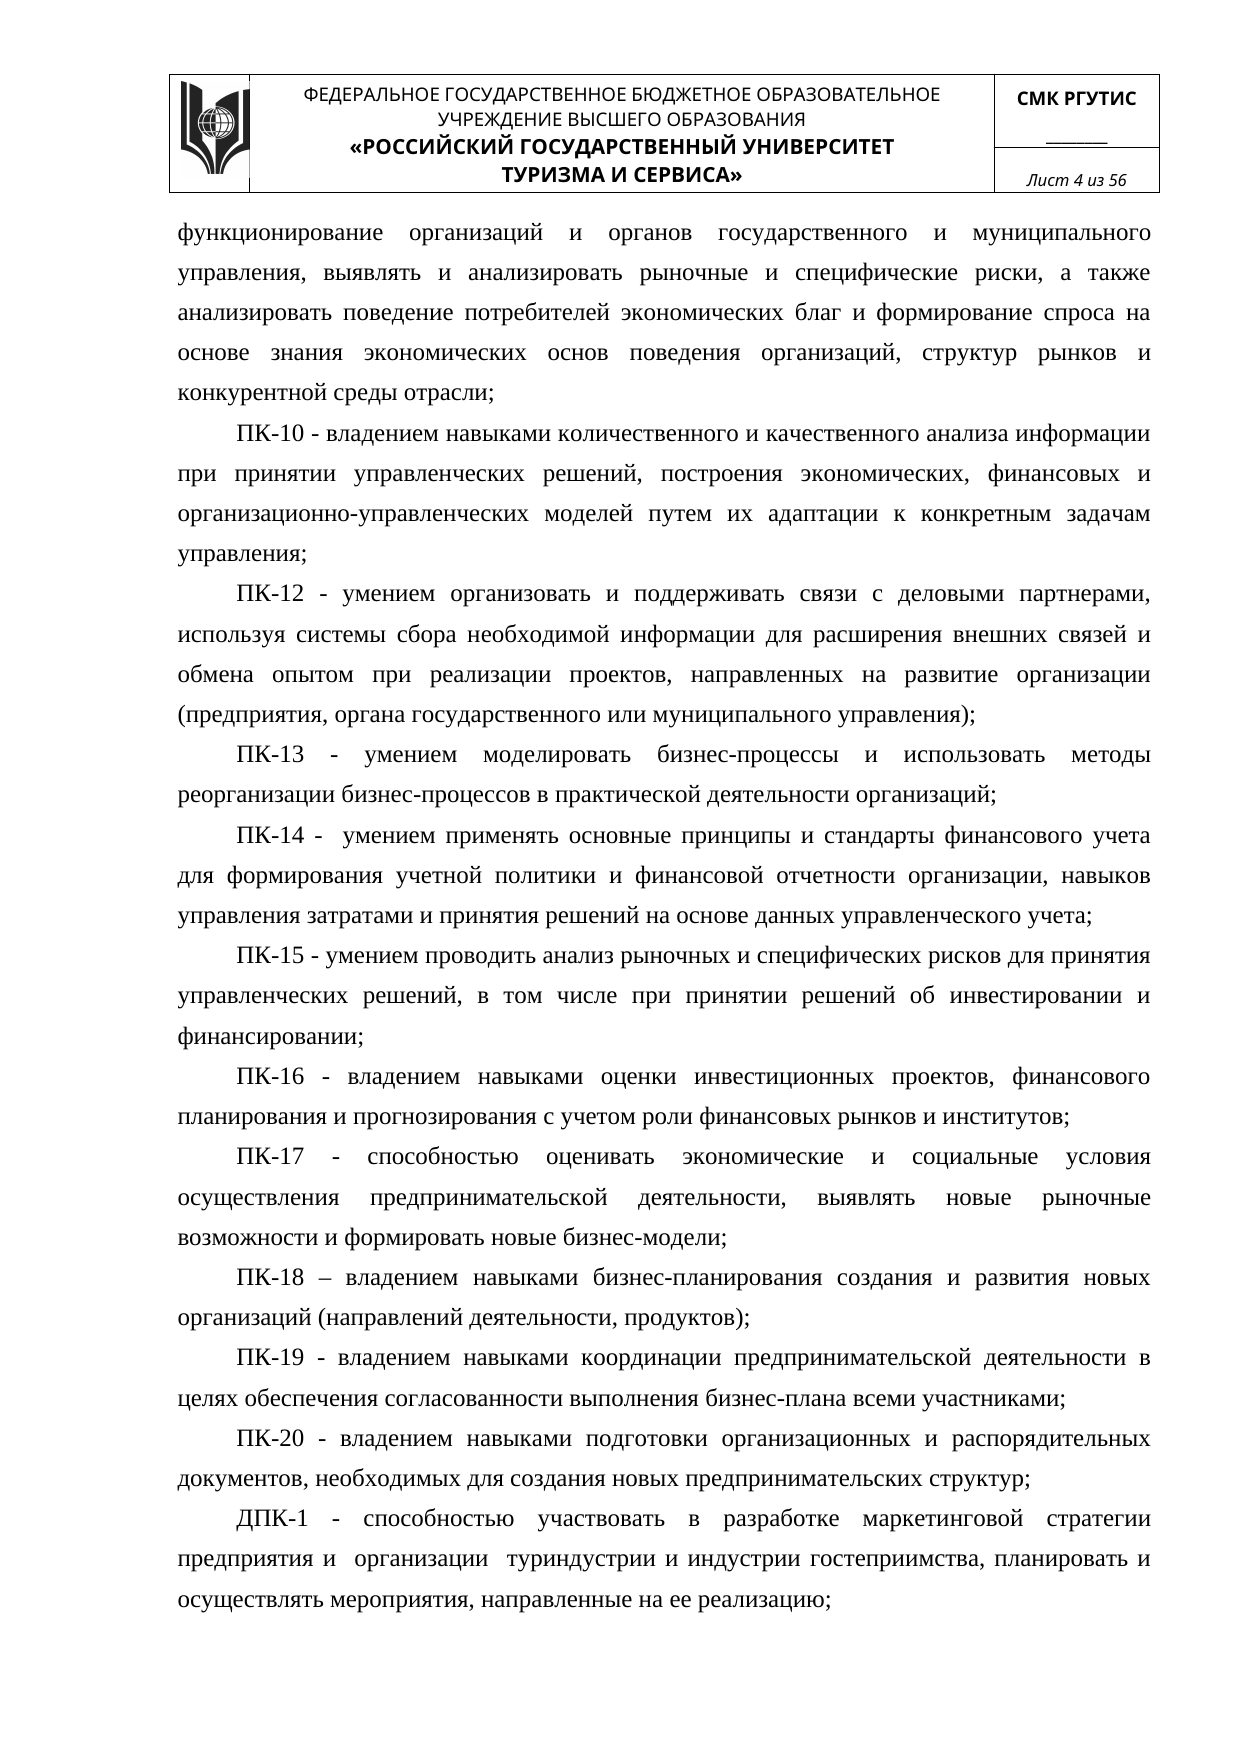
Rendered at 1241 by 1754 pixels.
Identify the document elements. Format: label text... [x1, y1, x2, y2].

text ПК-13 - умением моделировать бизнес-процессы и использовать методы реорганизации бизнес-процессов в практической деятельности организаций; [177, 739, 1152, 808]
text ПК-20 - владением навыками подготовки организационных и распорядительных документов, необходимых для создания новых предпринимательских структур; [177, 1423, 1152, 1492]
text ПК-10 - владением навыками количественного и качественного анализа информации при принятии управленческих решений, построения экономических, финансовых и организационно-управленческих моделей путем их адаптации к конкретным задачам управления; [177, 418, 1152, 567]
text ПК-19 - владением навыками координации предпринимательской деятельности в целях обеспечения согласованности выполнения бизнес-плана всеми участниками; [177, 1342, 1152, 1411]
text ПК-15 - умением проводить анализ рыночных и специфических рисков для принятия управленческих решений, в том числе при принятии решений об инвестировании и финансировании; [177, 940, 1152, 1049]
text ПК-17 - способностью оценивать экономические и социальные условия осуществления предпринимательской деятельности, выявлять новые рыночные возможности и формировать новые бизнес-модели; [177, 1141, 1152, 1251]
text ПК-14 - умением применять основные принципы и стандарты финансового учета для формирования учетной политики и финансовой отчетности организации, навыков управления затратами и принятия решений на основе данных управленческого учета; [177, 820, 1152, 929]
picture [181, 81, 250, 178]
text ДПК-1 - способностью участвовать в разработке маркетинговой стратегии предприятия и организации туриндустрии и индустрии гостеприимства, планировать и осуществлять мероприятия, направленные на ее реализацию; [177, 1503, 1152, 1612]
text ПК-16 - владением навыками оценки инвестиционных проектов, финансового планирования и прогнозирования с учетом роли финансовых рынков и институтов; [177, 1061, 1152, 1130]
text ПК-12 - умением организовать и поддерживать связи с деловыми партнерами, используя системы сбора необходимой информации для расширения внешних связей и обмена опытом при реализации проектов, направленных на развитие организации (предприятия, органа государственного или муниципального управления); [177, 578, 1152, 728]
text ПК-18 – владением навыками бизнес-планирования создания и развития новых организаций (направлений деятельности, продуктов); [177, 1262, 1152, 1331]
